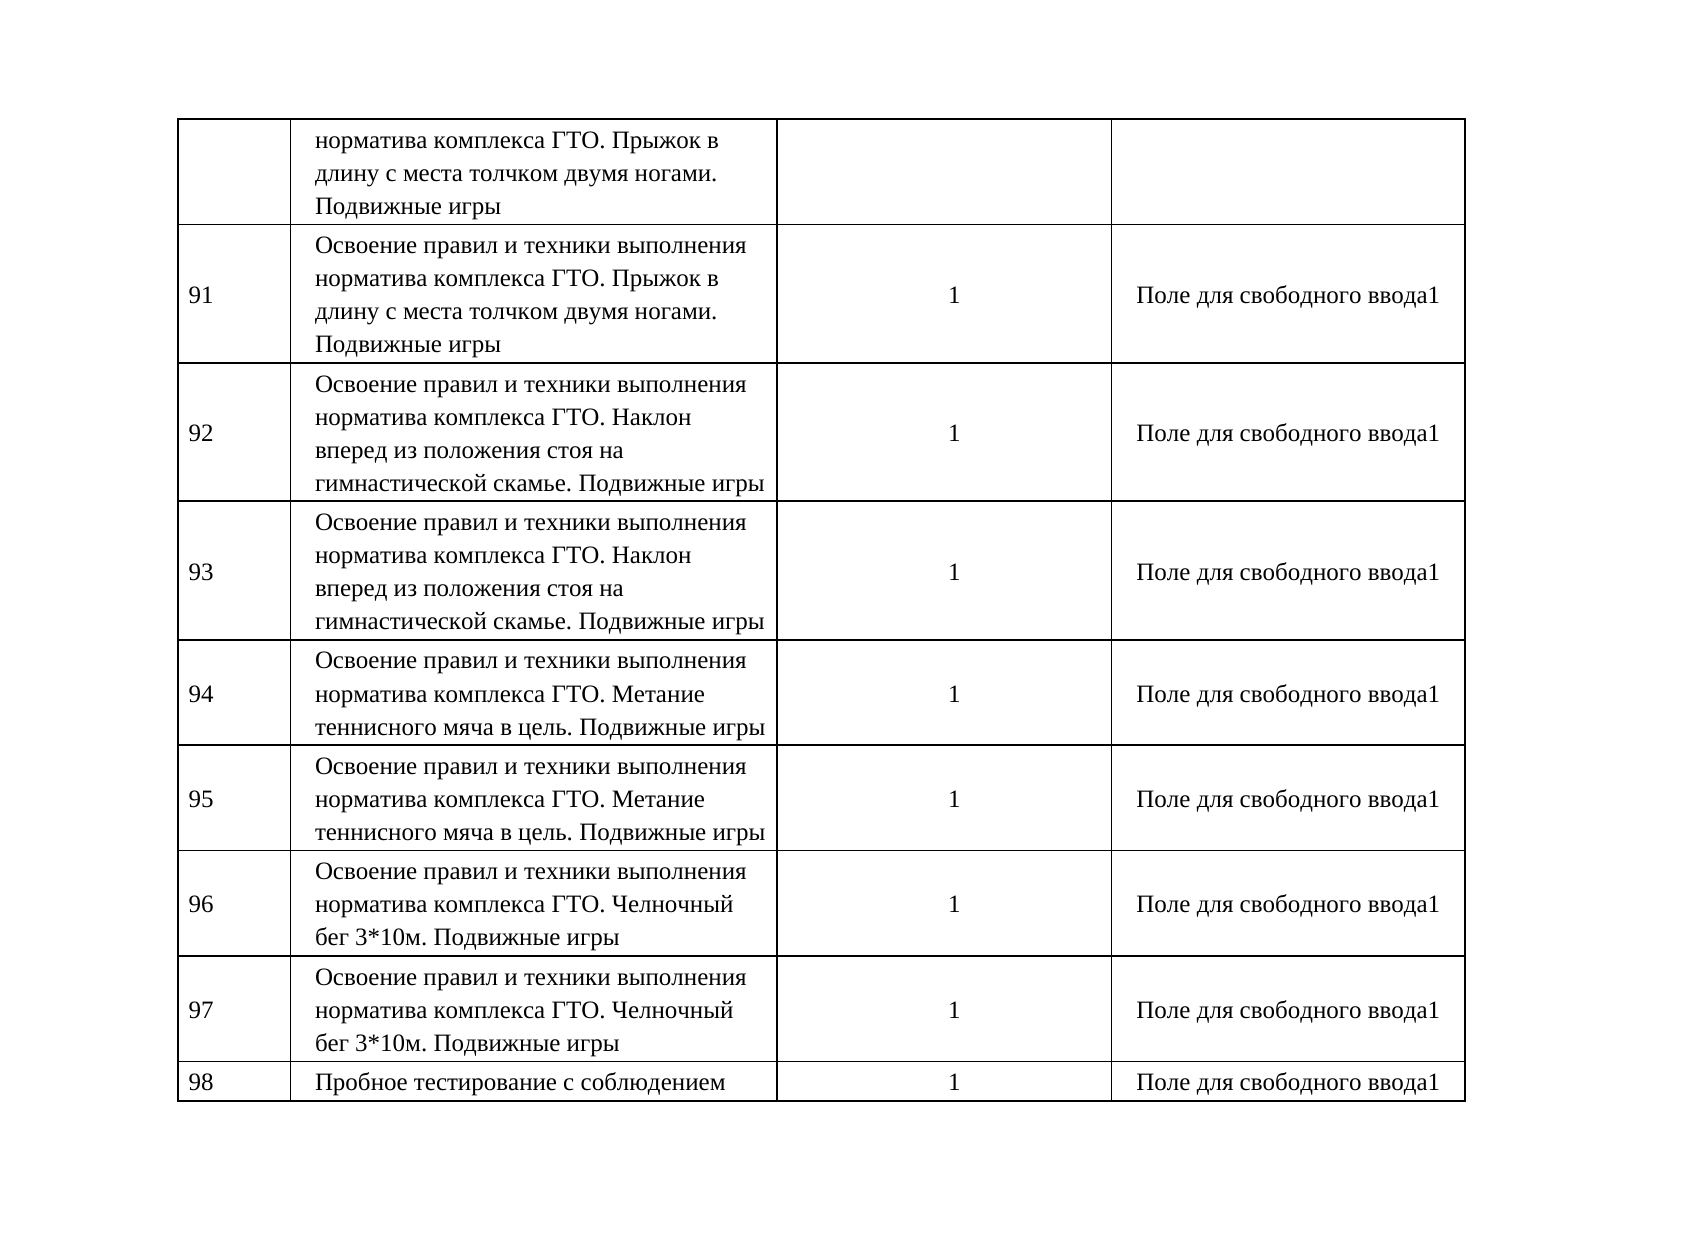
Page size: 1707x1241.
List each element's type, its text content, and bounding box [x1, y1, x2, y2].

table_cell 1 [778, 364, 1111, 500]
table_cell Поле для свободного ввода1 [1112, 957, 1464, 1061]
table_cell 94 [179, 641, 290, 744]
table_cell Освоение правил и техники выполнения норматива комплекса ГТО. Метание теннисного мяча в цель. Подвижные игры [291, 746, 776, 850]
table_cell Освоение правил и техники выполнения норматива комплекса ГТО. Наклон вперед из положения стоя на гимнастической скамье. Подвижные игры [291, 364, 776, 500]
table_cell 98 [179, 1062, 290, 1100]
table_cell Освоение правил и техники выполнения норматива комплекса ГТО. Метание теннисного мяча в цель. Подвижные игры [291, 641, 776, 744]
table_cell 93 [179, 502, 290, 639]
table_cell 91 [179, 225, 290, 362]
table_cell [1112, 1062, 1464, 1100]
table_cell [291, 1062, 776, 1100]
table_cell Освоение правил и техники выполнения норматива комплекса ГТО. Челночный бег 3*10м. Подвижные игры [291, 957, 776, 1061]
table_cell Поле для свободного ввода1 [1112, 746, 1464, 850]
table_cell 97 [179, 957, 290, 1061]
table_cell 1 [778, 851, 1111, 955]
table_cell 1 [778, 641, 1111, 744]
table_cell Поле для свободного ввода1 [1112, 225, 1464, 362]
table_cell 1 [778, 746, 1111, 850]
table_cell Освоение правил и техники выполнения норматива комплекса ГТО. Наклон вперед из положения стоя на гимнастической скамье. Подвижные игры [291, 502, 776, 639]
table_cell 1 [778, 120, 1111, 223]
table_cell 1 [778, 1062, 1111, 1100]
table_cell Поле для свободного ввода1 [1112, 364, 1464, 500]
table_cell 1 [778, 225, 1111, 362]
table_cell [291, 120, 776, 223]
table_cell 90 [179, 120, 290, 223]
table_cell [1112, 120, 1464, 223]
table_cell 1 [778, 502, 1111, 639]
table_cell Поле для свободного ввода1 [1112, 502, 1464, 639]
table_cell Освоение правил и техники выполнения норматива комплекса ГТО. Челночный бег 3*10м. Подвижные игры [291, 851, 776, 955]
table_cell 95 [179, 746, 290, 850]
table_cell 1 [778, 957, 1111, 1061]
table_cell Поле для свободного ввода1 [1112, 851, 1464, 955]
table_cell 96 [179, 851, 290, 955]
table_cell Поле для свободного ввода1 [1112, 641, 1464, 744]
table_cell 92 [179, 364, 290, 500]
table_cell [291, 225, 776, 362]
